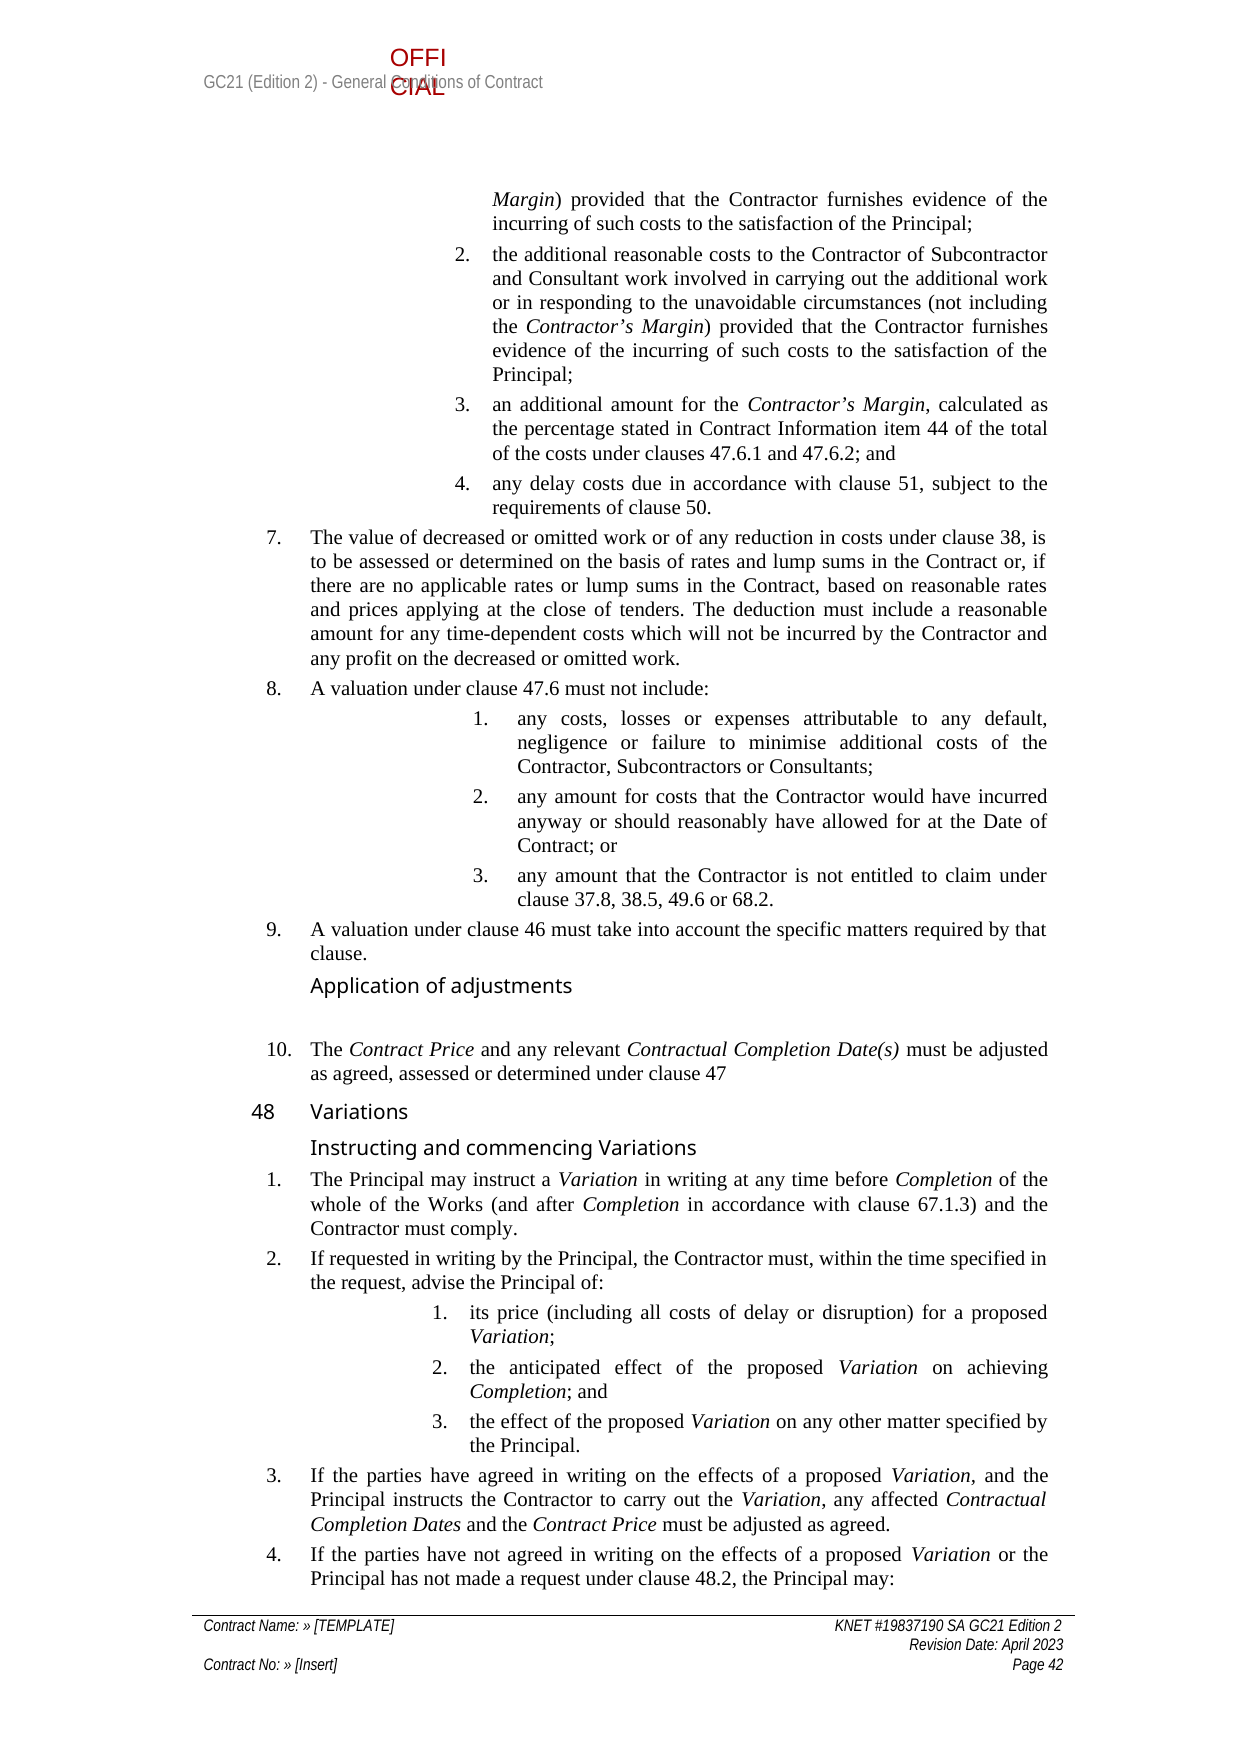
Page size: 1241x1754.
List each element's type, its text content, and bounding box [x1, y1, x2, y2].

text any costs, losses or expenses attributable to any default, negligence or failure to minimise additional costs of the Contractor, Subcontractors or Consultants; [473, 706, 1048, 778]
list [454, 187, 1048, 235]
list If the parties have agreed in writing on the effects of a proposed Variation, and the Principal instructs the Contractor to carry out the Variation, any affected Contractual Completion Dates and the Contract Price must be adjusted as agreed. [266, 1463, 1048, 1536]
list an additional amount for the Contractor’s Margin, calculated as the percentage stated in Contract Information item 44 of the total of the costs under clauses 47.6.1 and 47.6.2; and [454, 392, 1048, 464]
list its price (including all costs of delay or disruption) for a proposed Variation; [432, 1300, 1048, 1348]
text A valuation under clause 46 must take into account the specific matters required by that clause. [266, 917, 1048, 965]
list any delay costs due in accordance with clause 51, subject to the requirements of clause 50. [454, 471, 1048, 519]
text A valuation under clause 47.6 must not include: [266, 676, 1048, 700]
subtitle Application of adjustments [310, 972, 1048, 1000]
list the anticipated effect of the proposed Variation on achieving Completion; and [432, 1354, 1048, 1403]
list The Principal may instruct a Variation in writing at any time before Completion of the whole of the Works (and after Completion in accordance with clause 67.1.3) and the Contractor must comply. [266, 1167, 1048, 1239]
text any amount that the Contractor is not entitled to claim under clause 37.8, 38.5, 49.6 or 68.2. [473, 863, 1048, 911]
list The Contract Price and any relevant Contractual Completion Date(s) must be adjusted as agreed, assessed or determined under clause 47 [266, 1037, 1048, 1085]
subtitle Variations [251, 1091, 1048, 1126]
list the effect of the proposed Variation on any other matter specified by the Principal. [432, 1409, 1048, 1457]
text any amount for costs that the Contractor would have incurred anyway or should reasonably have allowed for at the Date of Contract; or [473, 784, 1048, 857]
list If requested in writing by the Principal, the Contractor must, within the time specified in the request, advise the Principal of: [266, 1246, 1048, 1294]
list If the parties have not agreed in writing on the effects of a proposed Variation or the Principal has not made a request under clause 48.2, the Principal may: [266, 1542, 1048, 1590]
list the additional reasonable costs to the Contractor of Subcontractor and Consultant work involved in carrying out the additional work or in responding to the unavoidable circumstances (not including the Contractor’s Margin) provided that the Contractor furnishes evidence of the incurring of such costs to the satisfaction of the Principal; [454, 242, 1048, 386]
text The value of decreased or omitted work or of any reduction in costs under clause 38, is to be assessed or determined on the basis of rates and lump sums in the Contract or, if there are no applicable rates or lump sums in the Contract, based on reasonable rates and prices applying at the close of tenders. The deduction must include a reasonable amount for any time-dependent costs which will not be incurred by the Contractor and any profit on the decreased or omitted work. [266, 525, 1048, 669]
subtitle Instructing and commencing Variations [310, 1133, 1048, 1161]
